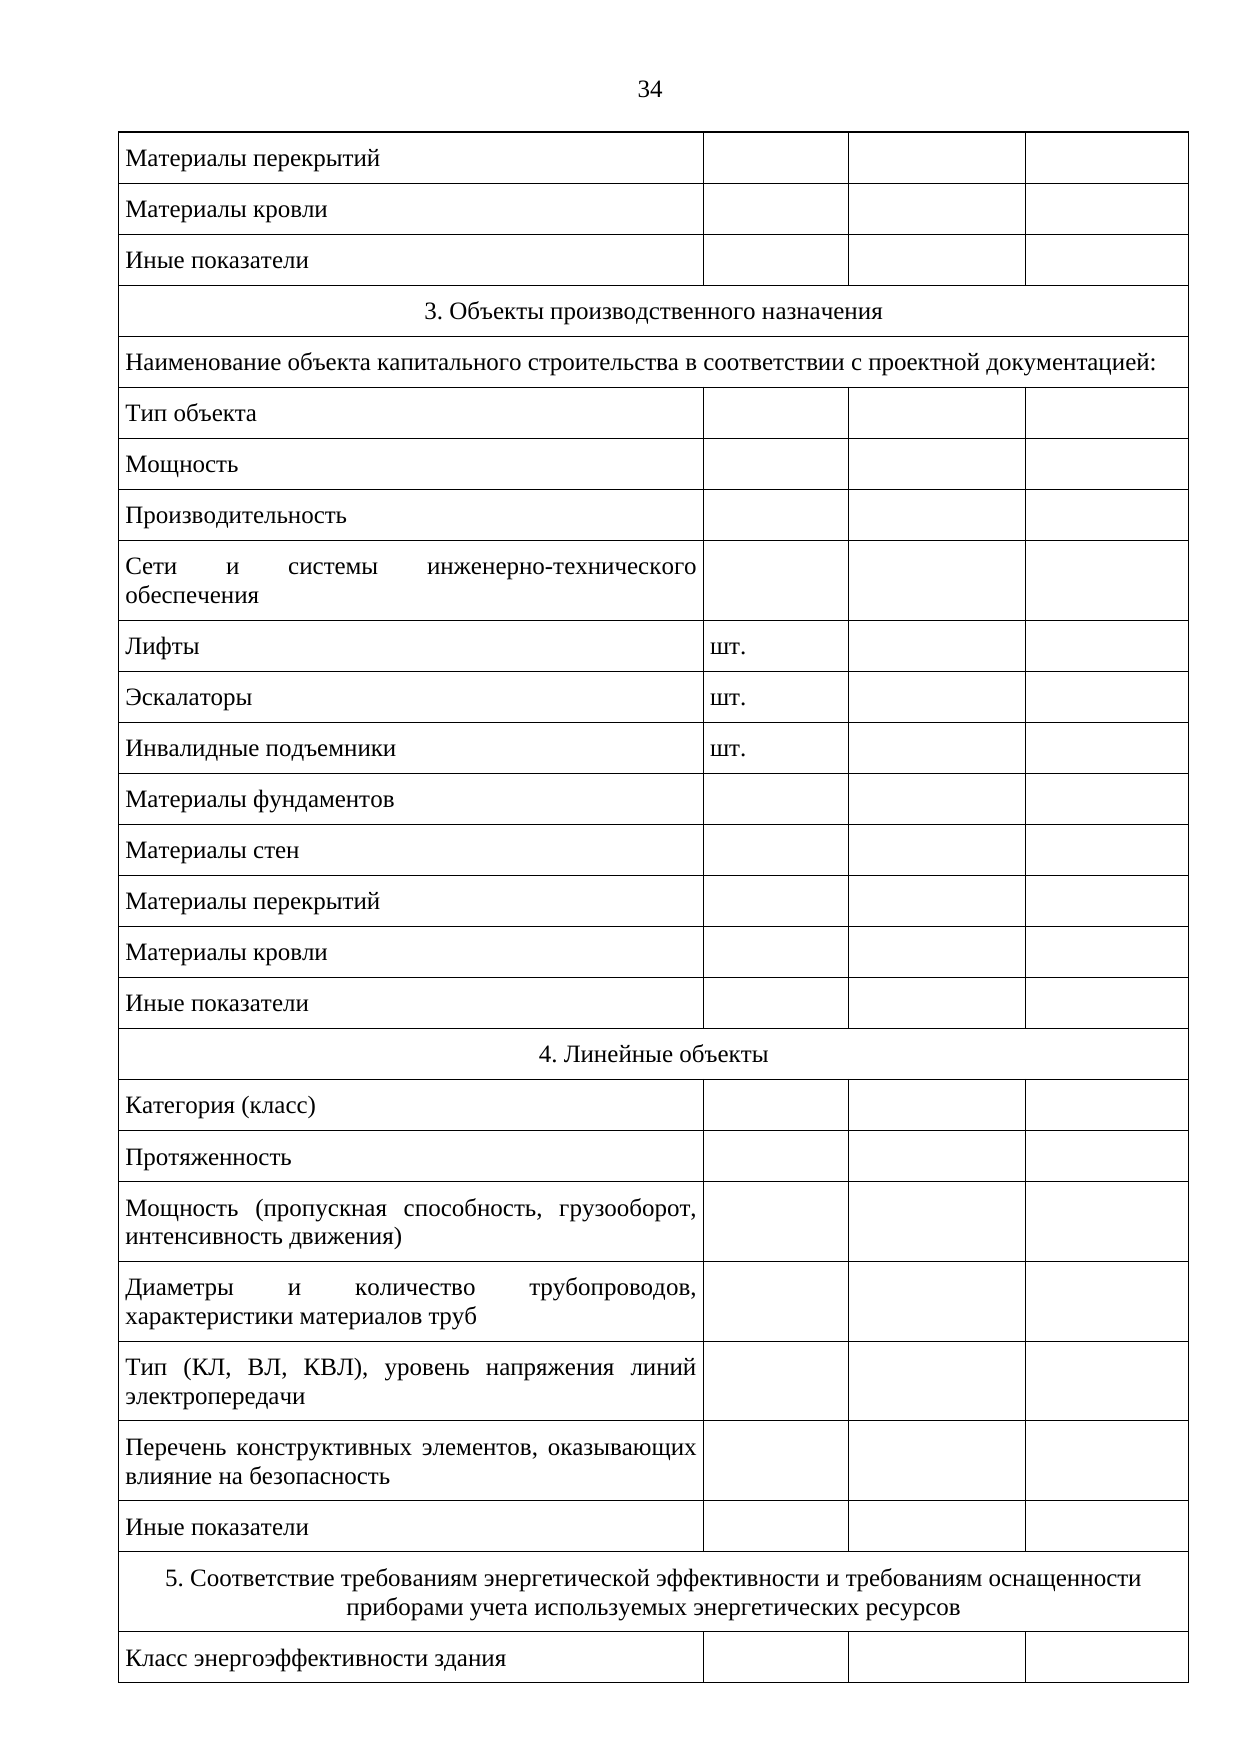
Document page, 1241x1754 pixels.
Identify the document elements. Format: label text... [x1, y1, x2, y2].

table_cell [704, 490, 848, 540]
table_cell [849, 439, 1025, 489]
table_cell [849, 672, 1025, 722]
table_cell [704, 541, 848, 619]
table_cell [704, 1421, 848, 1500]
table_cell [849, 1632, 1025, 1682]
table_cell Материалы перекрытий [119, 133, 703, 182]
table_cell [1026, 1632, 1188, 1682]
table_cell [849, 1342, 1025, 1420]
table_cell Перечень конструктивных элементов, оказывающих влияние на безопасность [119, 1421, 703, 1500]
table_cell Иные показатели [119, 1501, 703, 1551]
table_cell [1026, 1421, 1188, 1500]
table_cell [704, 235, 848, 284]
table_cell [849, 927, 1025, 977]
table_cell Тип объекта [119, 388, 703, 438]
table_cell [1026, 927, 1188, 977]
table_cell Материалы кровли [119, 184, 703, 233]
table_cell [1026, 184, 1188, 233]
table_cell 3. Объекты производственного назначения [119, 286, 1188, 336]
table_cell Наименование объекта капитального строительства в соответствии с проектной документацией: [119, 337, 1188, 387]
table_cell [1026, 978, 1188, 1028]
table_cell Эскалаторы [119, 672, 703, 722]
table_cell [849, 541, 1025, 619]
table_cell [704, 1501, 848, 1551]
table_cell Производительность [119, 490, 703, 540]
table_cell Материалы кровли [119, 927, 703, 977]
table_cell [1026, 723, 1188, 773]
table_cell [704, 439, 848, 489]
table_cell Категория (класс) [119, 1080, 703, 1130]
table_cell [704, 1632, 848, 1682]
table_cell шт. [704, 672, 848, 722]
table_cell [1026, 672, 1188, 722]
table_cell [849, 388, 1025, 438]
table_cell 4. Линейные объекты [119, 1029, 1188, 1079]
table_cell Инвалидные подъемники [119, 723, 703, 773]
table_cell шт. [704, 621, 848, 671]
table_cell [1026, 1262, 1188, 1341]
table_cell [704, 978, 848, 1028]
table_cell Иные показатели [119, 235, 703, 284]
table_cell [1026, 1501, 1188, 1551]
table_cell [849, 1182, 1025, 1261]
table_cell [849, 184, 1025, 233]
table_cell [849, 235, 1025, 284]
table_cell [1026, 1080, 1188, 1130]
table_cell Иные показатели [119, 978, 703, 1028]
table_cell [1026, 490, 1188, 540]
table_cell [849, 1421, 1025, 1500]
table_cell шт. [704, 723, 848, 773]
table_cell [1026, 388, 1188, 438]
table_cell [1026, 774, 1188, 824]
table_cell Лифты [119, 621, 703, 671]
table_cell [849, 1501, 1025, 1551]
table_cell [849, 978, 1025, 1028]
table_cell Мощность (пропускная способность, грузооборот, интенсивность движения) [119, 1182, 703, 1261]
table_cell Материалы перекрытий [119, 876, 703, 926]
table_cell [849, 876, 1025, 926]
table_cell Диаметры и количество трубопроводов, характеристики материалов труб [119, 1262, 703, 1341]
table_cell [1026, 1131, 1188, 1181]
table_cell [1026, 1182, 1188, 1261]
table_cell 5. Соответствие требованиям энергетической эффективности и требованиям оснащенности приборами учета используемых энергетических ресурсов [119, 1552, 1188, 1631]
table_cell [704, 388, 848, 438]
table_cell [1026, 235, 1188, 284]
table_cell [704, 927, 848, 977]
table_cell [1026, 825, 1188, 875]
table_cell [704, 774, 848, 824]
table_cell [704, 1342, 848, 1420]
table_cell Материалы фундаментов [119, 774, 703, 824]
table_cell [704, 1131, 848, 1181]
table_cell [704, 1080, 848, 1130]
table_cell Протяженность [119, 1131, 703, 1181]
table_cell Материалы стен [119, 825, 703, 875]
table_cell [849, 133, 1025, 182]
table_cell [1026, 541, 1188, 619]
table_cell Мощность [119, 439, 703, 489]
table_cell [849, 1262, 1025, 1341]
table_cell Класс энергоэффективности здания [119, 1632, 703, 1682]
table_cell [704, 825, 848, 875]
table_cell [1026, 439, 1188, 489]
table_cell [849, 723, 1025, 773]
table_cell [704, 1182, 848, 1261]
table_cell [849, 1080, 1025, 1130]
table_cell [1026, 133, 1188, 182]
table_cell [1026, 1342, 1188, 1420]
table_cell [704, 876, 848, 926]
table_cell [849, 825, 1025, 875]
table_cell [704, 184, 848, 233]
table_cell [849, 774, 1025, 824]
table_cell [849, 1131, 1025, 1181]
table_cell [1026, 621, 1188, 671]
table_cell [849, 621, 1025, 671]
table_cell [1026, 876, 1188, 926]
table_cell [849, 490, 1025, 540]
table_cell [704, 1262, 848, 1341]
table_cell Сети и системы инженерно-технического обеспечения [119, 541, 703, 619]
table_cell Тип (КЛ, ВЛ, КВЛ), уровень напряжения линий электропередачи [119, 1342, 703, 1420]
table_cell [704, 133, 848, 182]
